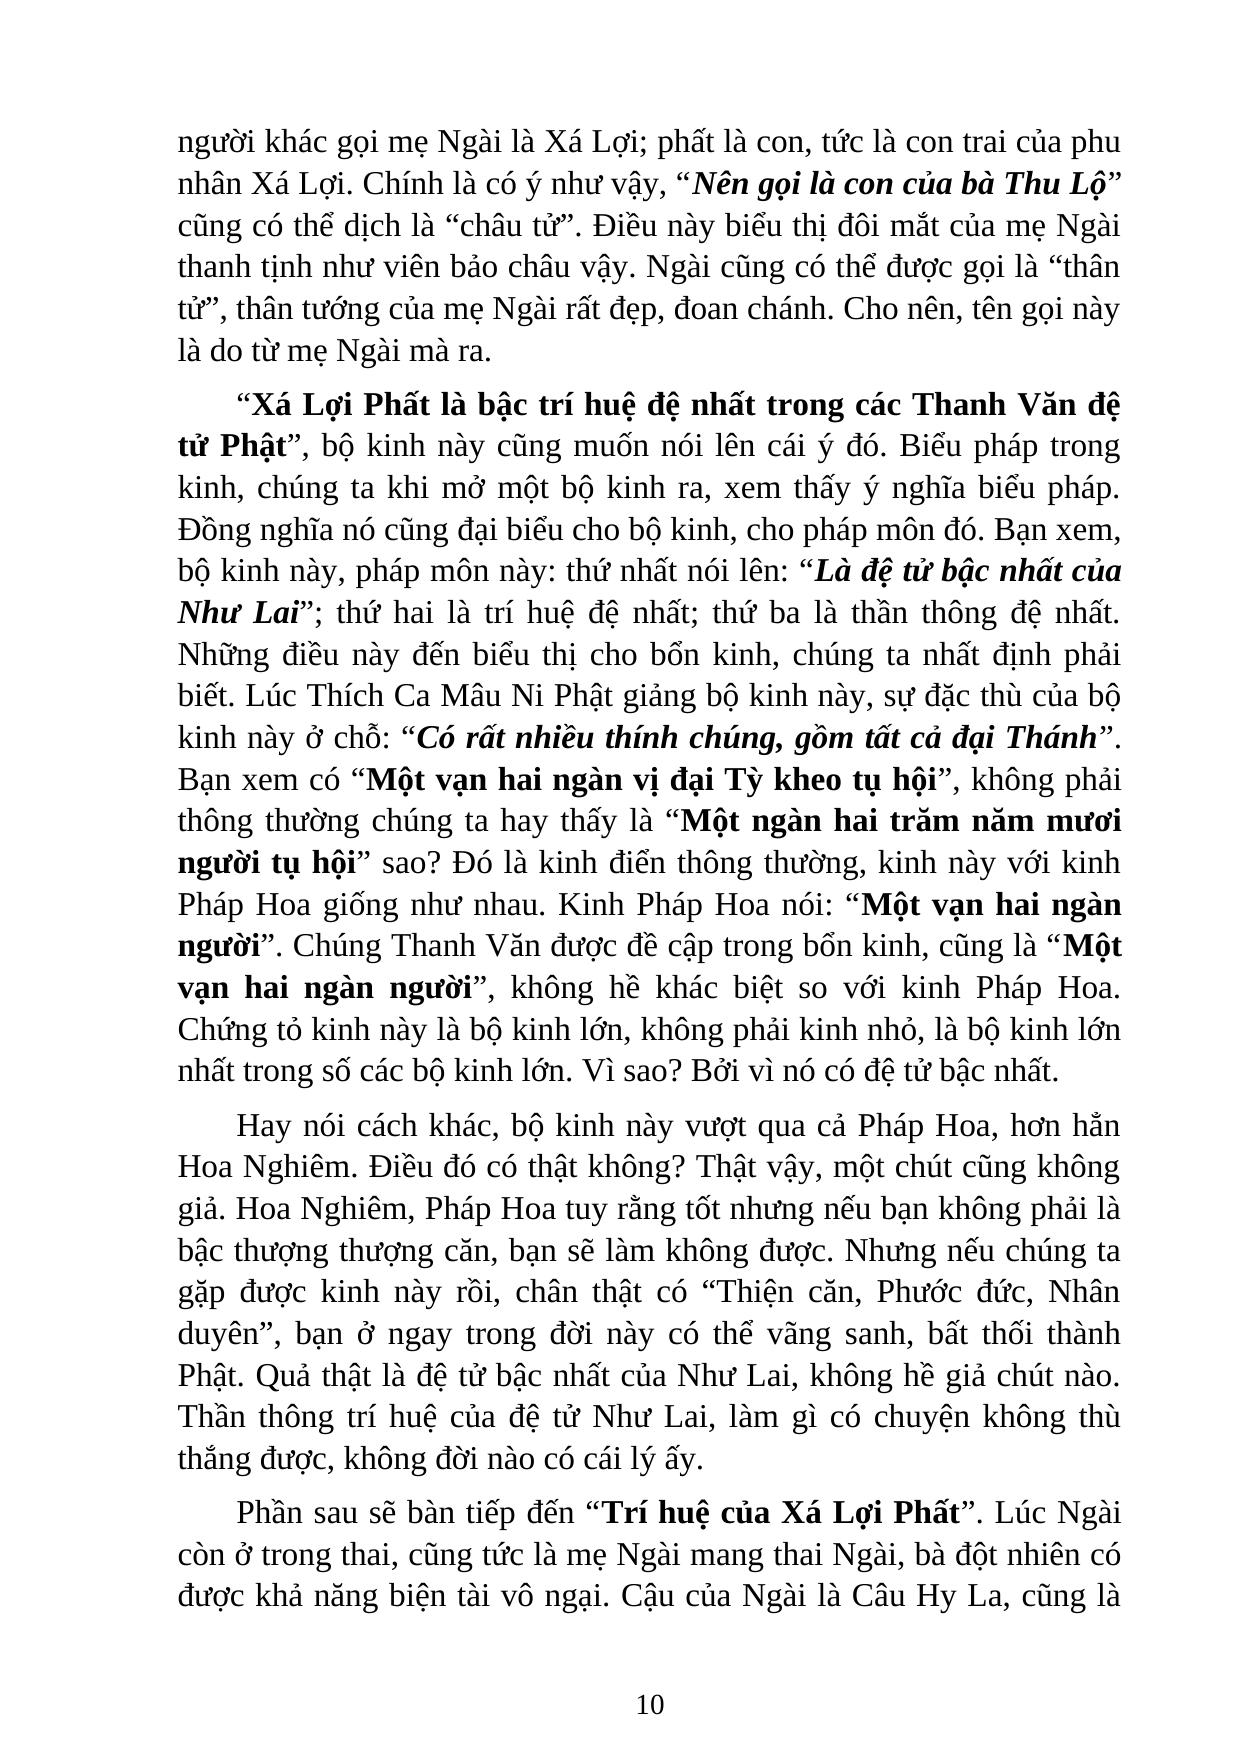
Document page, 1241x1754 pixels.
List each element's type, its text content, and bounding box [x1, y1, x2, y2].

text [177, 1489, 1122, 1614]
text “Xá Lợi Phất là bậc trí huệ đệ nhất trong các Thanh Văn đệ tử Phật”, bộ kinh này cũng muốn nói lên cái ý đó. Biểu pháp trong kinh, chúng ta khi mở một bộ kinh ra, xem thấy ý nghĩa biểu pháp. Đồng nghĩa nó cũng đại biểu cho bộ kinh, cho pháp môn đó. Bạn xem, bộ kinh này, pháp môn này: thứ nhất nói lên: “Là đệ tử bậc nhất của Như Lai”; thứ hai là trí huệ đệ nhất; thứ ba là thần thông đệ nhất. Những điều này đến biểu thị cho bổn kinh, chúng ta nhất định phải biết. Lúc Thích Ca Mâu Ni Phật giảng bộ kinh này, sự đặc thù của bộ kinh này ở chỗ: “Có rất nhiều thính chúng, gồm tất cả đại Thánh”. Bạn xem có “Một vạn hai ngàn vị đại Tỳ kheo tụ hội”, không phải thông thường chúng ta hay thấy là “Một ngàn hai trăm năm mươi người tụ hội” sao? Đó là kinh điển thông thường, kinh này với kinh Pháp Hoa giống như nhau. Kinh Pháp Hoa nói: “Một vạn hai ngàn người”. Chúng Thanh Văn được đề cập trong bổn kinh, cũng là “Một vạn hai ngàn người”, không hề khác biệt so với kinh Pháp Hoa. Chứng tỏ kinh này là bộ kinh lớn, không phải kinh nhỏ, là bộ kinh lớn nhất trong số các bộ kinh lớn. Vì sao? Bởi vì nó có đệ tử bậc nhất. [177, 381, 1122, 1089]
text Hay nói cách khác, bộ kinh này vượt qua cả Pháp Hoa, hơn hẳn Hoa Nghiêm. Điều đó có thật không? Thật vậy, một chút cũng không giả. Hoa Nghiêm, Pháp Hoa tuy rằng tốt nhưng nếu bạn không phải là bậc thượng thượng căn, bạn sẽ làm không được. Nhưng nếu chúng ta gặp được kinh này rồi, chân thật có “Thiện căn, Phước đức, Nhân duyên”, bạn ở ngay trong đời này có thể vãng sanh, bất thối thành Phật. Quả thật là đệ tử bậc nhất của Như Lai, không hề giả chút nào. Thần thông trí huệ của đệ tử Như Lai, làm gì có chuyện không thù thắng được, không đời nào có cái lý ấy. [177, 1101, 1122, 1476]
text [177, 118, 1122, 368]
